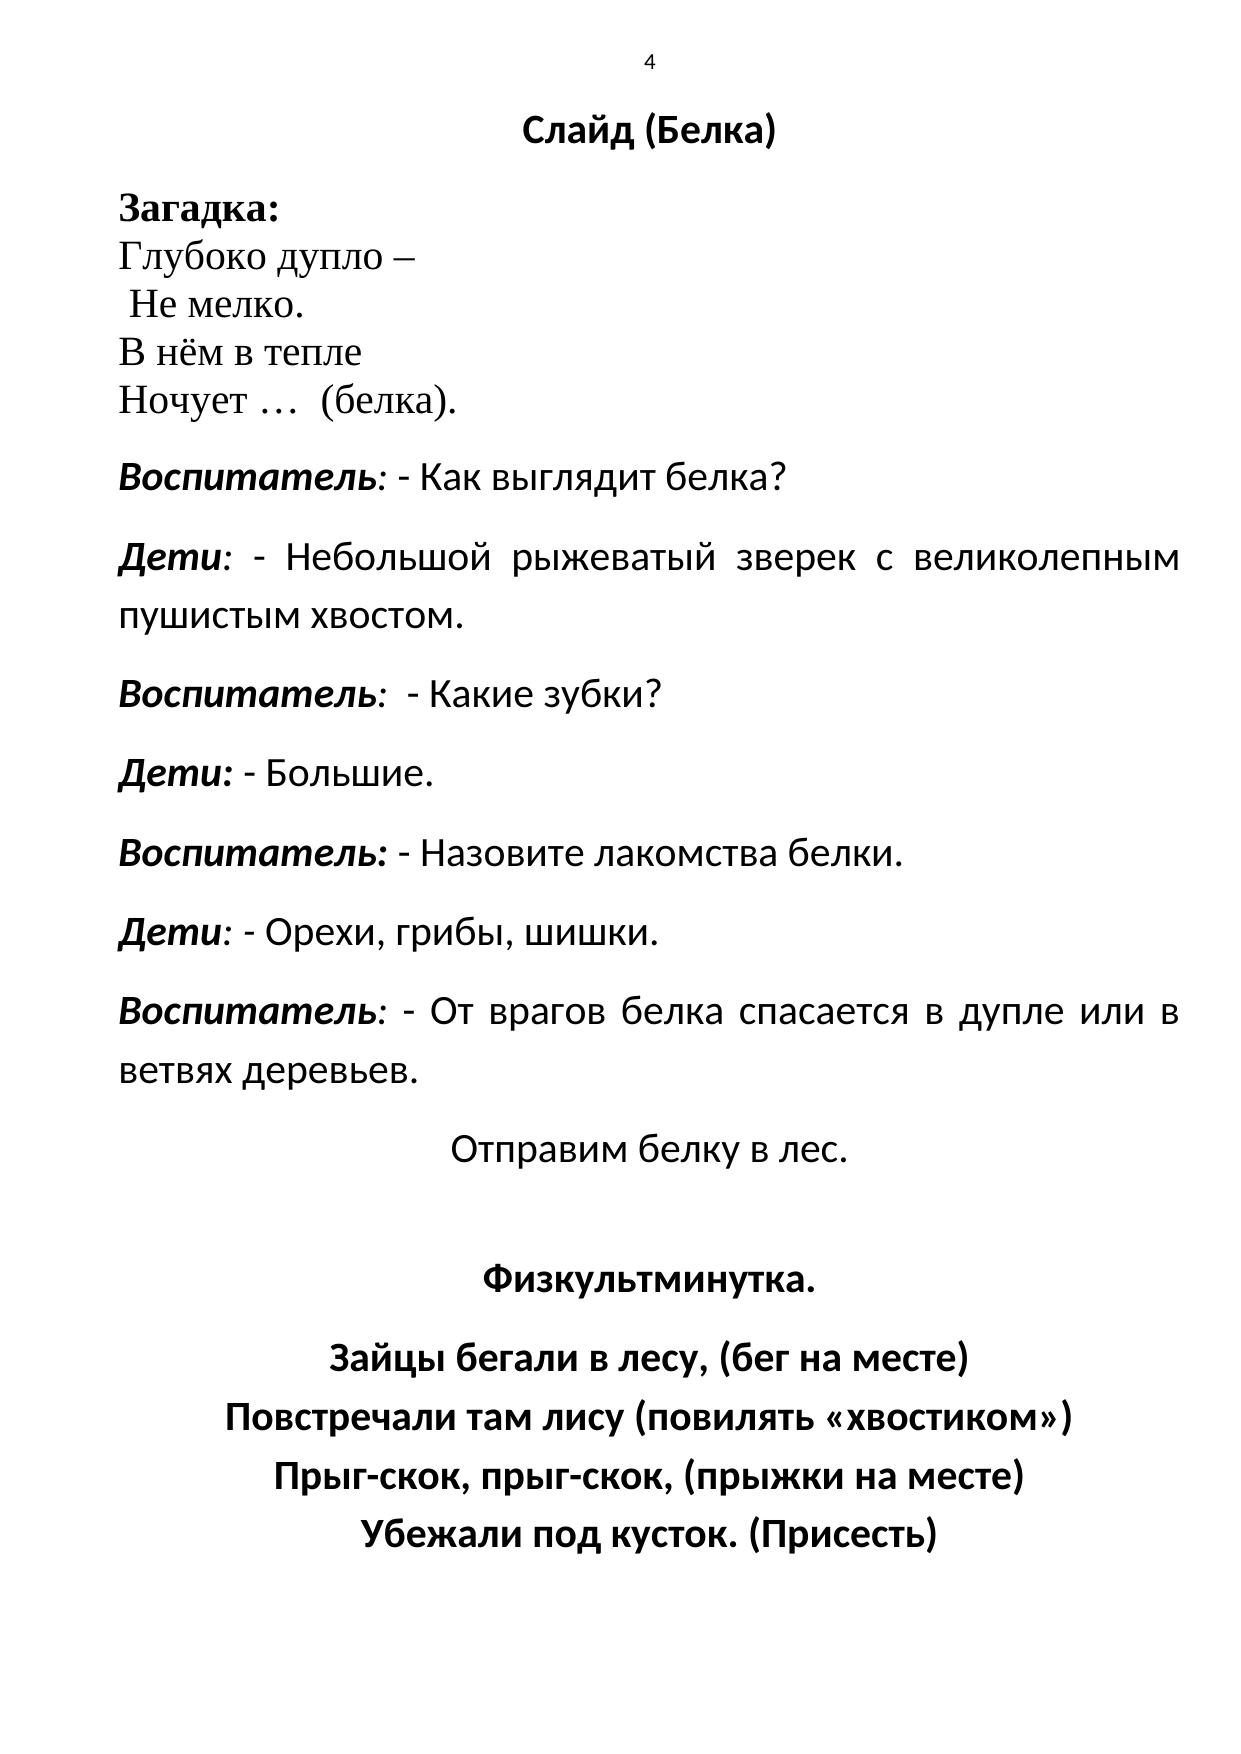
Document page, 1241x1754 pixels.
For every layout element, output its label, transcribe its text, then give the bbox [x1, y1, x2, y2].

text Слайд (Белка) [118, 103, 1181, 154]
text Воспитатель: - Какие зубки? [118, 667, 1181, 718]
text Воспитатель: - Назовите лакомства белки. [118, 826, 1181, 877]
text Зайцы бегали в лесу, (бег на месте) [118, 1331, 1181, 1382]
text Физкультминутка. [118, 1252, 1181, 1303]
text Дети: - Небольшой рыжеватый зверек с великолепным пушистым хвостом. [118, 529, 1181, 639]
text Повстречали там лису (повилять «хвостиком») [118, 1390, 1181, 1441]
text Не мелко. [118, 278, 1181, 326]
text Воспитатель: - Как выглядит белка? [118, 450, 1181, 501]
text Ночует … (белка). [118, 374, 1181, 422]
text Загадка: [118, 183, 1181, 231]
text Убежали под кусток. (Присесть) [118, 1507, 1181, 1558]
text Воспитатель: - От врагов белка спасается в дупле или в ветвях деревьев. [118, 984, 1181, 1093]
text Дети: - Орехи, грибы, шишки. [118, 905, 1181, 956]
text Глубоко дупло – [118, 231, 1181, 278]
text Отправим белку в лес. [118, 1122, 1181, 1173]
text Прыг-скок, прыг-скок, (прыжки на месте) [118, 1449, 1181, 1499]
text Дети: - Большие. [118, 746, 1181, 797]
text В нём в тепле [118, 326, 1181, 374]
